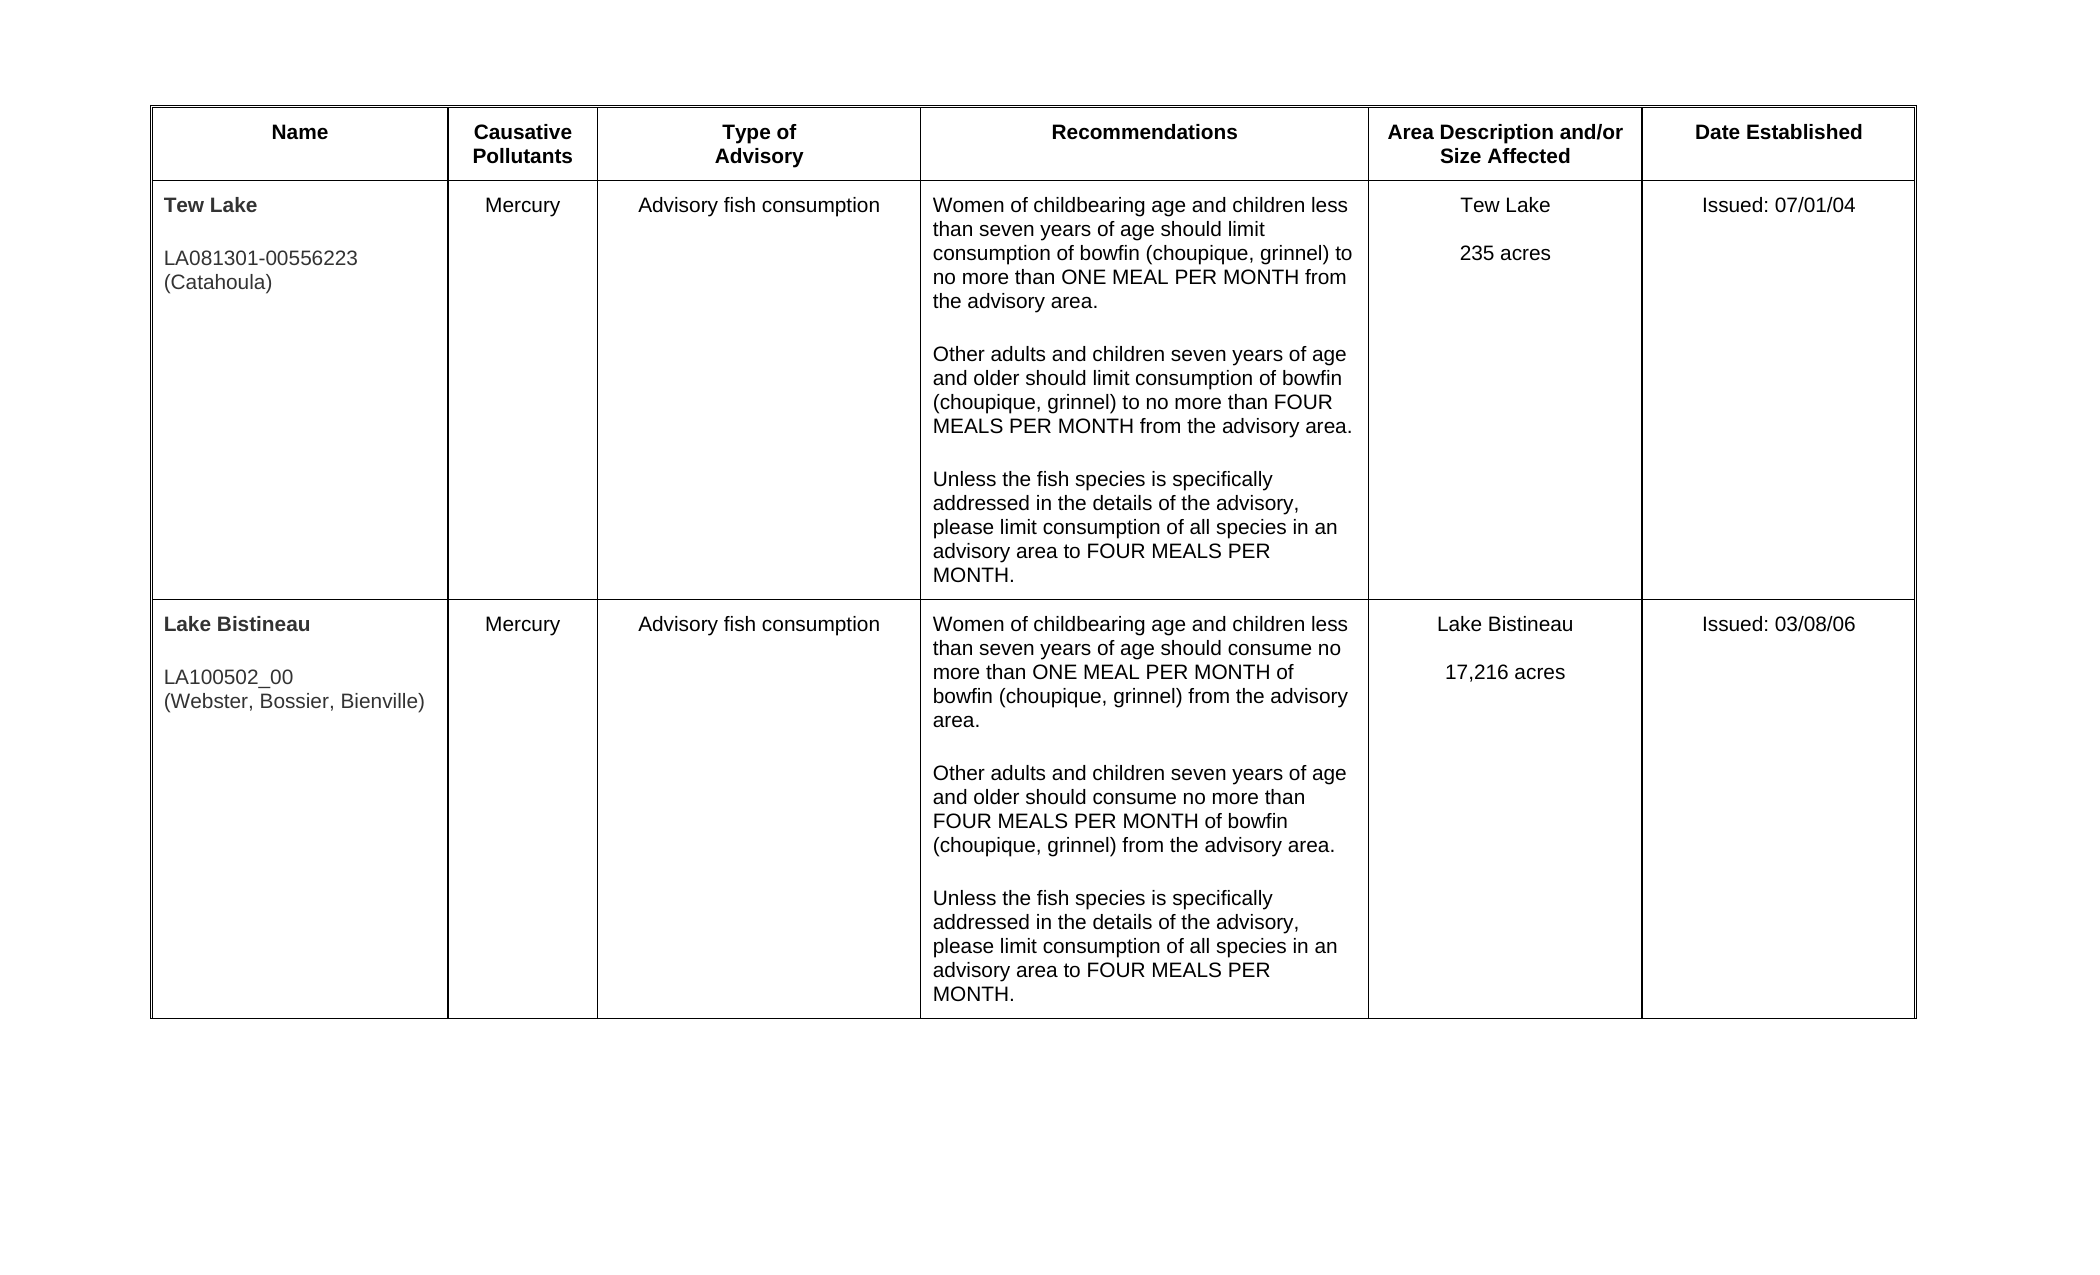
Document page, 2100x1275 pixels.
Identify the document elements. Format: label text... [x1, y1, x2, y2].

table_header Recommendations [921, 108, 1368, 180]
table_cell Women of childbearing age and children less than seven years of age should limit consumption of bowfin (choupique, grinnel) to no more than ONE MEAL PER MONTH from the advisory area. Other adults and children seven years of age and older should limit consumption of bowfin (choupique, grinnel) to no more than FOUR MEALS PER MONTH from the advisory area. Unless the fish species is specifically addressed in the details of the advisory, please limit consumption of all species in an advisory area to FOUR MEALS PER MONTH. [921, 181, 1368, 599]
table_cell Issued: 07/01/04 [1643, 181, 1914, 599]
table_header Date Established [1643, 108, 1914, 180]
table_header Type of Advisory [598, 108, 920, 180]
table_cell Advisory fish consumption [598, 600, 920, 1017]
table_header Name [153, 108, 447, 180]
table_cell Tew Lake LA081301-00556223 (Catahoula) [153, 181, 447, 599]
table_header Causative Pollutants [449, 108, 597, 180]
table_header Area Description and/or Size Affected [1369, 108, 1641, 180]
table_cell Tew Lake 235 acres [1369, 181, 1641, 599]
table_cell Advisory fish consumption [598, 181, 920, 599]
table_cell Lake Bistineau LA100502_00 (Webster, Bossier, Bienville) [153, 600, 447, 1017]
table_cell Mercury [449, 600, 597, 1017]
table_cell Issued: 03/08/06 [1643, 600, 1914, 1017]
table_cell Mercury [449, 181, 597, 599]
table_cell Lake Bistineau 17,216 acres [1369, 600, 1641, 1017]
table_cell Women of childbearing age and children less than seven years of age should consume no more than ONE MEAL PER MONTH of bowfin (choupique, grinnel) from the advisory area. Other adults and children seven years of age and older should consume no more than FOUR MEALS PER MONTH of bowfin (choupique, grinnel) from the advisory area. Unless the fish species is specifically addressed in the details of the advisory, please limit consumption of all species in an advisory area to FOUR MEALS PER MONTH. [921, 600, 1368, 1017]
